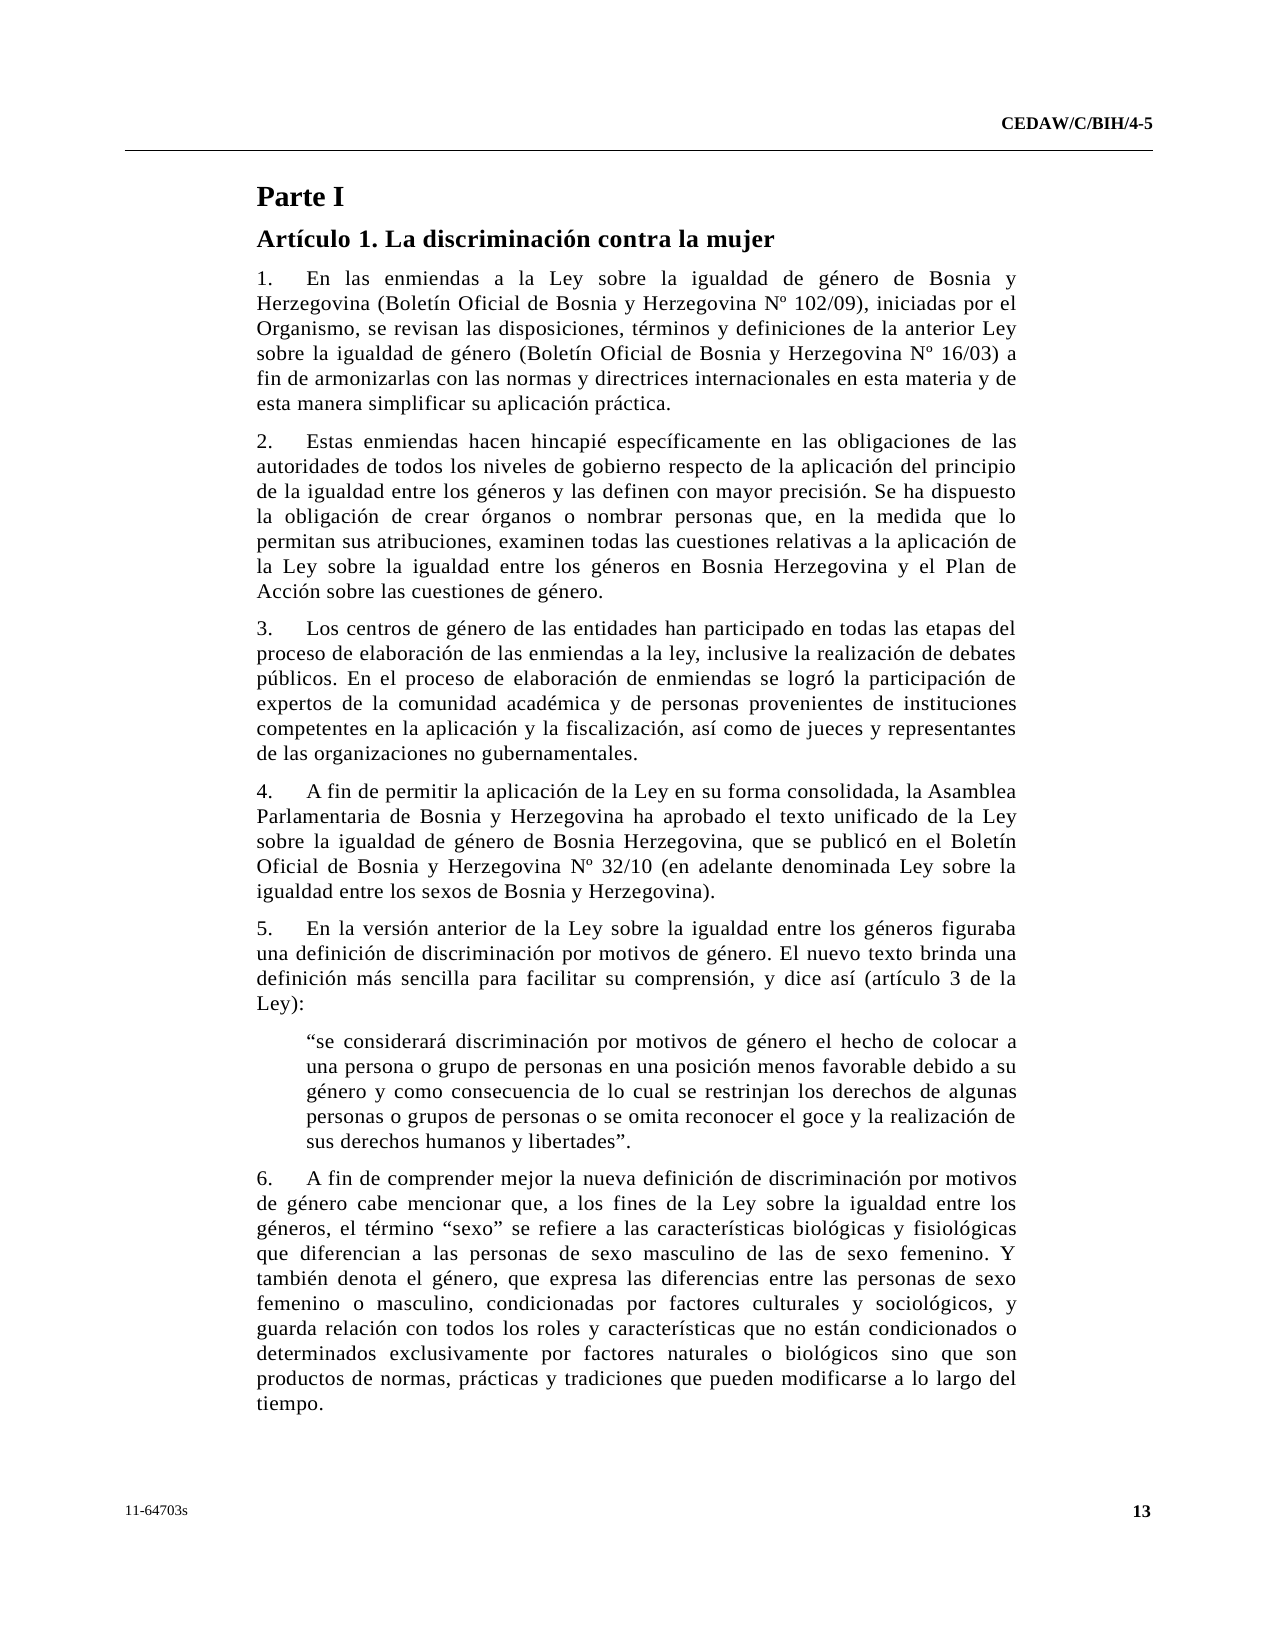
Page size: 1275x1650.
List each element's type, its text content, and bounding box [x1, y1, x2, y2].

text 5. En la versión anterior de la Ley sobre la igualdad entre los géneros figuraba una definición de discriminación por motivos de género. El nuevo texto brinda una definición más sencilla para facilitar su comprensión, y dice así (artículo 3 de la Ley): [256, 916, 1018, 1016]
text Parte I [124, 181, 1019, 213]
text 3. Los centros de género de las entidades han participado en todas las etapas del proceso de elaboración de las enmiendas a la ley, inclusive la realización de debates públicos. En el proceso de elaboración de enmiendas se logró la participación de expertos de la comunidad académica y de personas provenientes de instituciones competentes en la aplicación y la fiscalización, así como de jueces y representantes de las organizaciones no gubernamentales. [256, 616, 1018, 766]
text 2. Estas enmiendas hacen hincapié específicamente en las obligaciones de las autoridades de todos los niveles de gobierno respecto de la aplicación del principio de la igualdad entre los géneros y las definen con mayor precisión. Se ha dispuesto la obligación de crear órganos o nombrar personas que, en la medida que lo permitan sus atribuciones, examinen todas las cuestiones relativas a la aplicación de la Ley sobre la igualdad entre los géneros en Bosnia Herzegovina y el Plan de Acción sobre las cuestiones de género. [256, 428, 1018, 603]
text 1. En las enmiendas a la Ley sobre la igualdad de género de Bosnia y Herzegovina (Boletín Oficial de Bosnia y Herzegovina Nº 102/09), iniciadas por el Organismo, se revisan las disposiciones, términos y definiciones de la anterior Ley sobre la igualdad de género (Boletín Oficial de Bosnia y Herzegovina Nº 16/03) a fin de armonizarlas con las normas y directrices internacionales en esta materia y de esta manera simplificar su aplicación práctica. [256, 266, 1018, 416]
text 6. A fin de comprender mejor la nueva definición de discriminación por motivos de género cabe mencionar que, a los fines de la Ley sobre la igualdad entre los géneros, el término “sexo” se refiere a las características biológicas y fisiológicas que diferencian a las personas de sexo masculino de las de sexo femenino. Y también denota el género, que expresa las diferencias entre las personas de sexo femenino o masculino, condicionadas por factores culturales y sociológicos, y guarda relación con todos los roles y características que no están condicionados o determinados exclusivamente por factores naturales o biológicos sino que son productos de normas, prácticas y tradiciones que pueden modificarse a lo largo del tiempo. [256, 1166, 1018, 1416]
text Artículo 1. La discriminación contra la mujer [124, 225, 1019, 253]
text 4. A fin de permitir la aplicación de la Ley en su forma consolidada, la Asamblea Parlamentaria de Bosnia y Herzegovina ha aprobado el texto unificado de la Ley sobre la igualdad de género de Bosnia Herzegovina, que se publicó en el Boletín Oficial de Bosnia y Herzegovina Nº 32/10 (en adelante denominada Ley sobre la igualdad entre los sexos de Bosnia y Herzegovina). [256, 778, 1018, 903]
text “se considerará discriminación por motivos de género el hecho de colocar a una persona o grupo de personas en una posición menos favorable debido a su género y como consecuencia de lo cual se restrinjan los derechos de algunas personas o grupos de personas o se omita reconocer el goce y la realización de sus derechos humanos y libertades”. [256, 1028, 1018, 1153]
